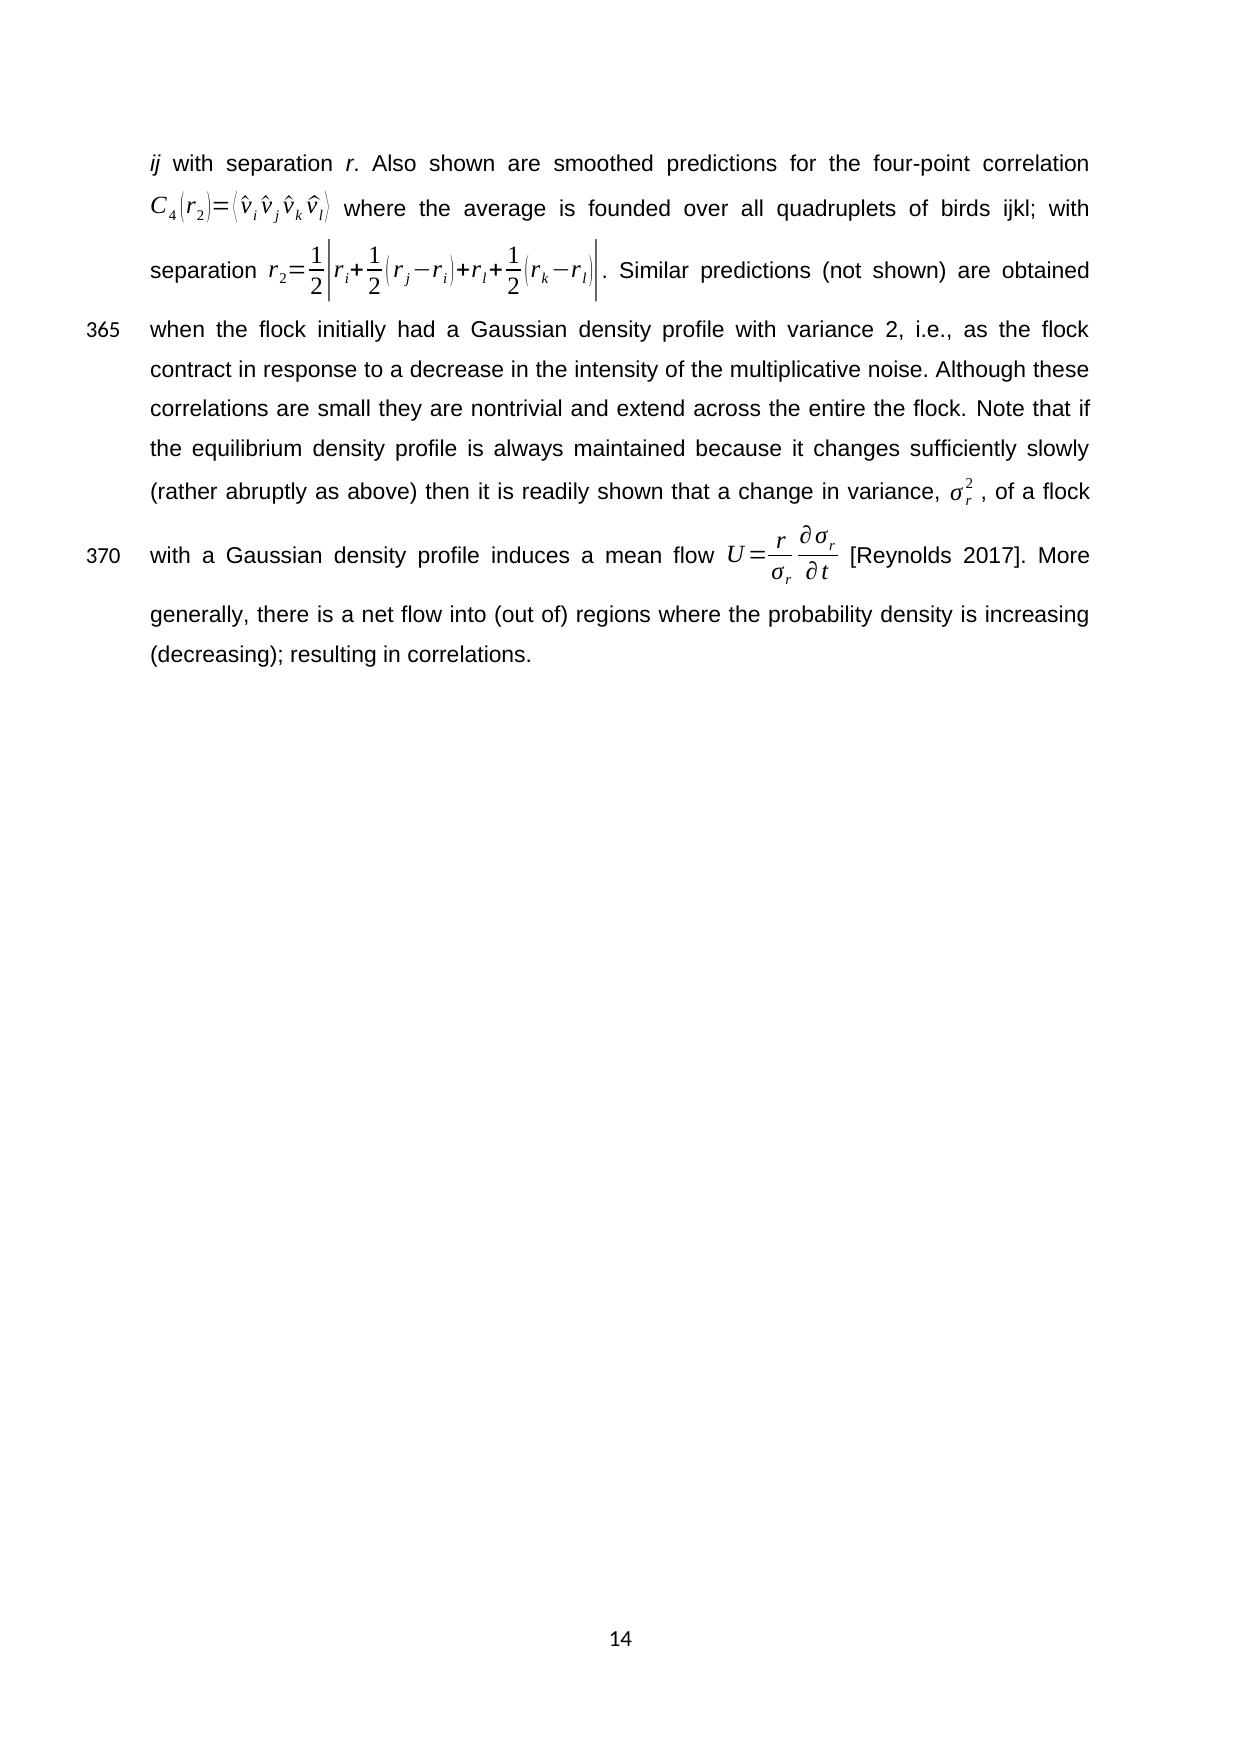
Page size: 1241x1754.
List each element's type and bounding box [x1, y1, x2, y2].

text [150, 150, 1090, 667]
